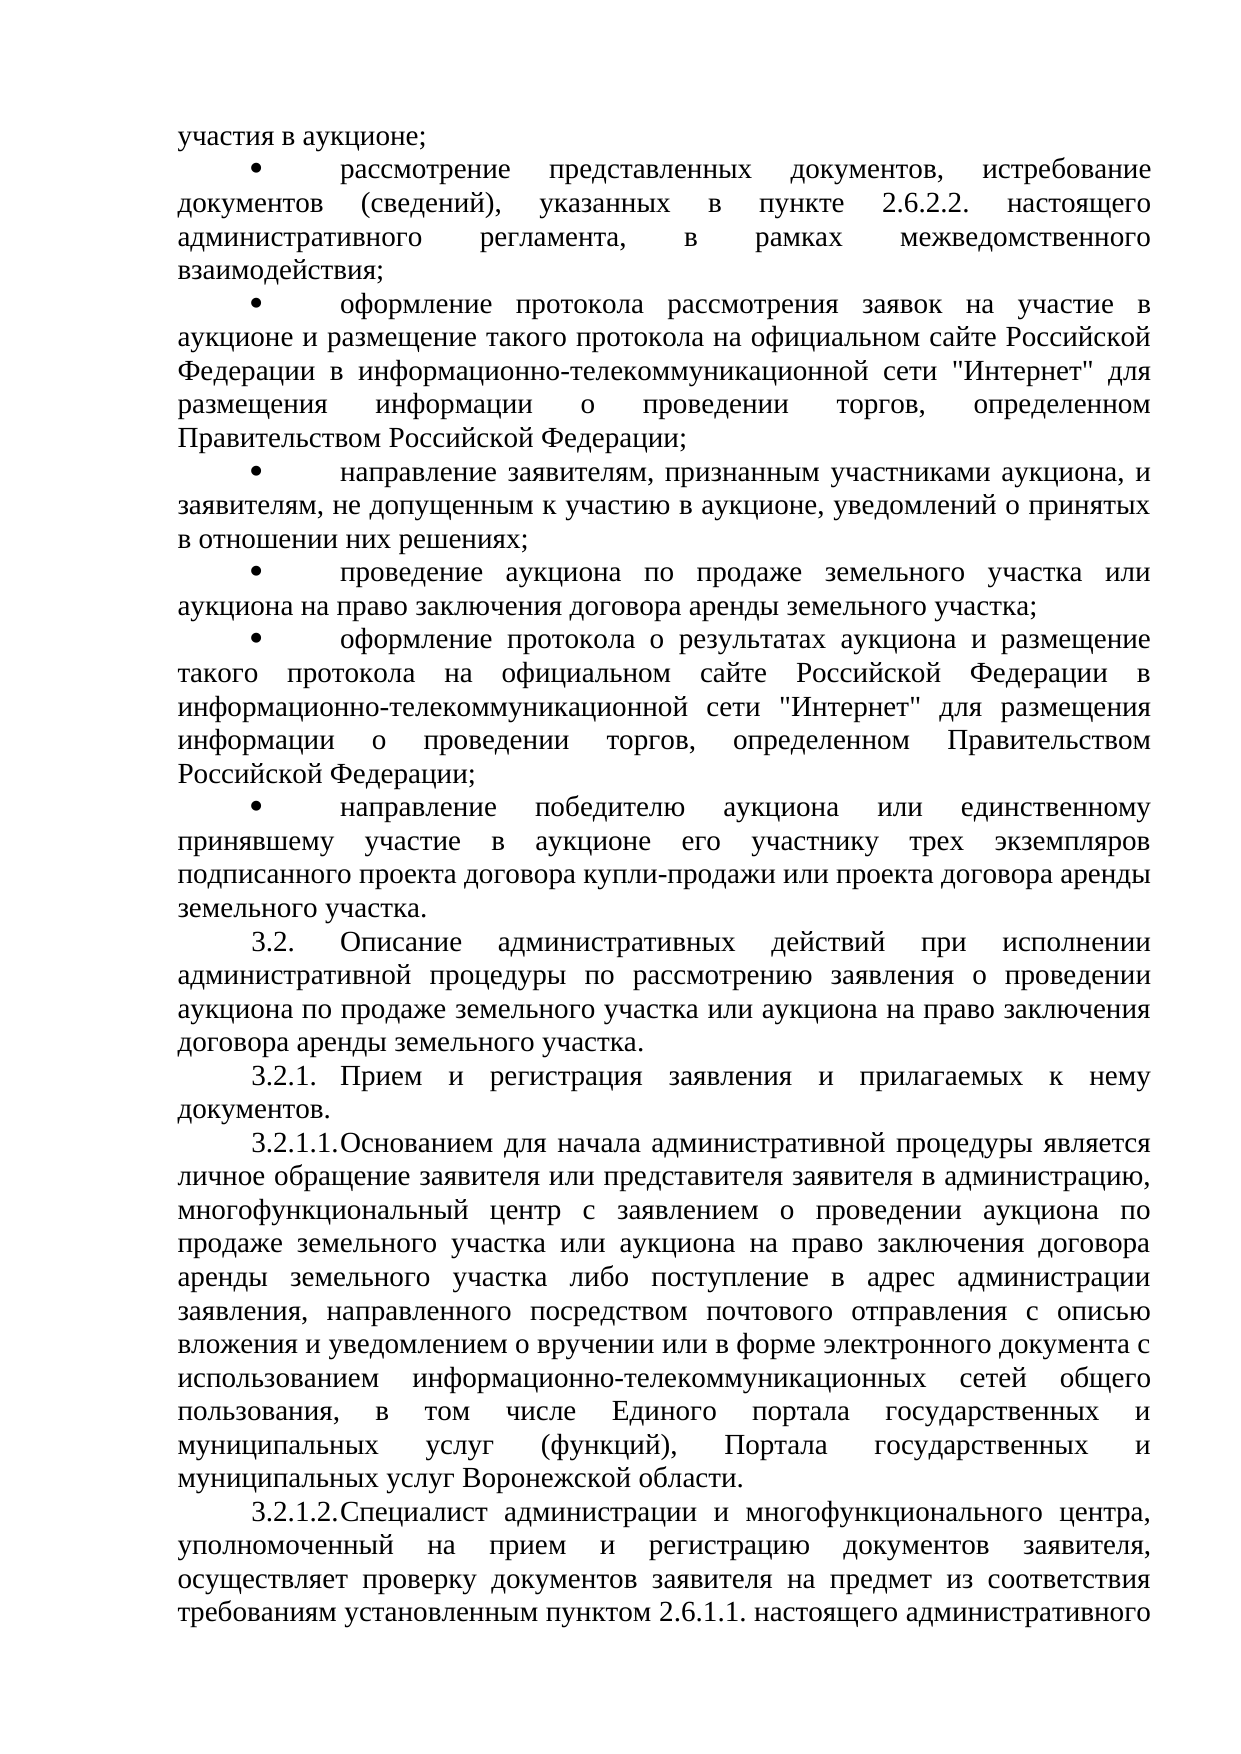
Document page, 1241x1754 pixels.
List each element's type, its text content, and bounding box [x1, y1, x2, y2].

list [177, 118, 1152, 152]
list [177, 1494, 1152, 1628]
list оформление протокола рассмотрения заявок на участие в аукционе и размещение такого протокола на официальном сайте Российской Федерации в информационно-телекоммуникационной сети "Интернет" для размещения информации о проведении торгов, определенном Правительством Российской Федерации; [177, 286, 1152, 454]
list направление заявителям, признанным участниками аукциона, и заявителям, не допущенным к участию в аукционе, уведомлений о принятых в отношении них решениях; [177, 454, 1152, 554]
list направление победителю аукциона или единственному принявшему участие в аукционе его участнику трех экземпляров подписанного проекта договора купли-продажи или проекта договора аренды земельного участка. [177, 789, 1152, 924]
list рассмотрение представленных документов, истребование документов (сведений), указанных в пункте 2.6.2.2. настоящего административного регламента, в рамках межведомственного взаимодействия; [177, 152, 1152, 286]
list проведение аукциона по продаже земельного участка или аукциона на право заключения договора аренды земельного участка; [177, 554, 1152, 622]
list Основанием для начала административной процедуры является личное обращение заявителя или представителя заявителя в администрацию, многофункциональный центр с заявлением о проведении аукциона по продаже земельного участка или аукциона на право заключения договора аренды земельного участка либо поступление в адрес администрации заявления, направленного посредством почтового отправления с описью вложения и уведомлением о вручении или в форме электронного документа с использованием информационно-телекоммуникационных сетей общего пользования, в том числе Единого портала государственных и муниципальных услуг (функций), Портала государственных и муниципальных услуг Воронежской области. [177, 1125, 1152, 1494]
list Прием и регистрация заявления и прилагаемых к нему документов. [177, 1058, 1152, 1125]
list Описание административных действий при исполнении административной процедуры по рассмотрению заявления о проведении аукциона по продаже земельного участка или аукциона на право заключения договора аренды земельного участка. [177, 924, 1152, 1058]
list оформление протокола о результатах аукциона и размещение такого протокола на официальном сайте Российской Федерации в информационно-телекоммуникационной сети "Интернет" для размещения информации о проведении торгов, определенном Правительством Российской Федерации; [177, 622, 1152, 789]
